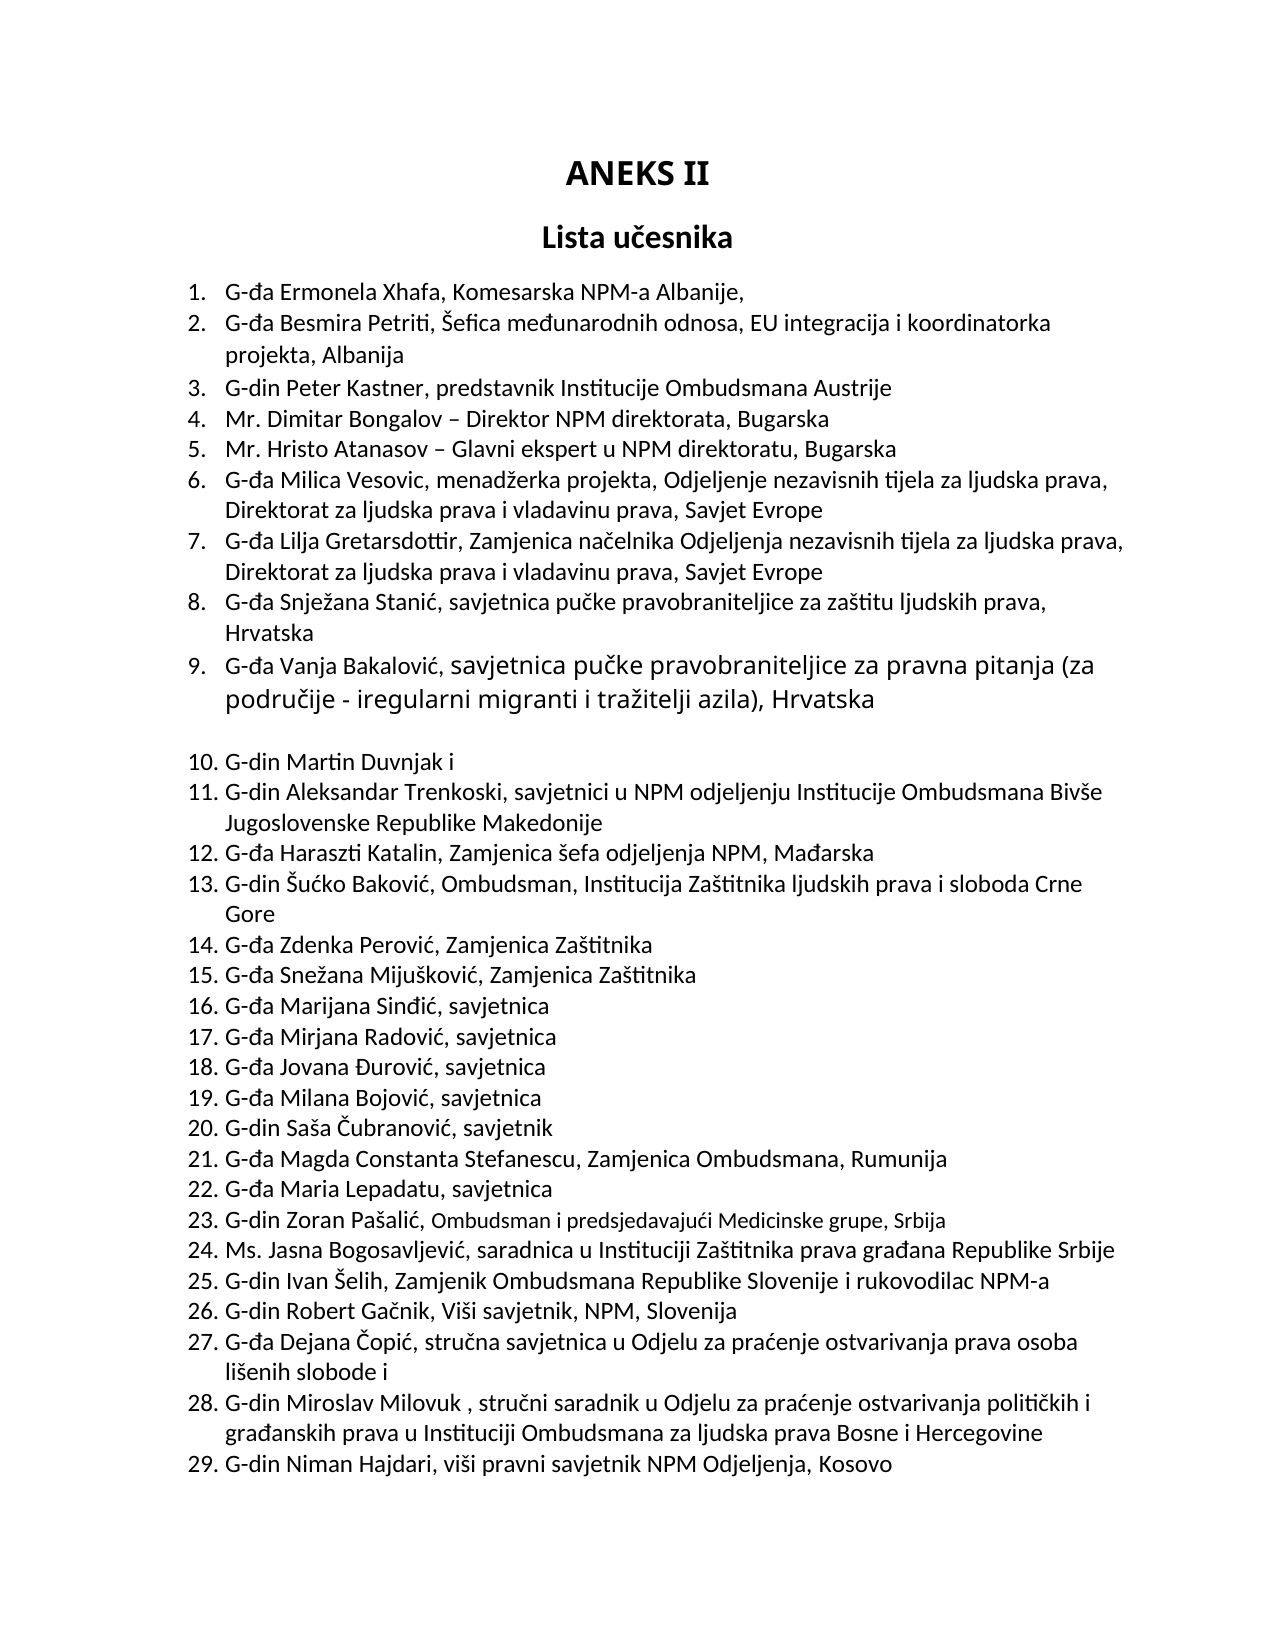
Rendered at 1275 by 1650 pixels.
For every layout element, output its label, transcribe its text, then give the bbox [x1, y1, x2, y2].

list G-đa Lilja Gretarsdottir, Zamjenica načelnika Odjeljenja nezavisnih tijela za ljudska prava, Direktorat za ljudska prava i vladavinu prava, Savjet Evrope [187, 525, 1125, 586]
list G-đa Zdenka Perović, Zamjenica Zaštitnika [187, 929, 1125, 959]
list G-din Aleksandar Trenkoski, savjetnici u NPM odjeljenju Institucije Ombudsmana Bivše Jugoslovenske Republike Makedonije [187, 776, 1125, 837]
list G-đa Ermonela Xhafa, Komesarska NPM-a Albanije, [187, 276, 1125, 307]
list G-đa Snežana Mijušković, Zamjenica Zaštitnika [187, 959, 1125, 990]
list G-din Robert Gačnik, Viši savjetnik, NPM, Slovenija [187, 1295, 1125, 1326]
list G-đa Marijana Sinđić, savjetnica [187, 990, 1125, 1021]
list G-đa Haraszti Katalin, Zamjenica šefa odjeljenja NPM, Mađarska [187, 837, 1125, 868]
list G-din Peter Kastner, predstavnik Institucije Ombudsmana Austrije [187, 373, 1125, 403]
list G-đa Snježana Stanić, savjetnica pučke pravobraniteljice za zaštitu ljudskih prava, Hrvatska [187, 586, 1125, 647]
list Mr. Hristo Atanasov – Glavni ekspert u NPM direktoratu, Bugarska [187, 434, 1125, 464]
list G-đa Magda Constanta Stefanescu, Zamjenica Ombudsmana, Rumunija [187, 1143, 1125, 1173]
list Ms. Jasna Bogosavljević, saradnica u Instituciji Zaštitnika prava građana Republike Srbije [187, 1234, 1125, 1265]
text Lista učesnika [150, 216, 1125, 256]
list G-đa Vanja Bakalović, savjetnica pučke pravobraniteljice za pravna pitanja (za područije - iregularni migranti i tražitelji azila), Hrvatska [187, 647, 1125, 715]
list Mr. Dimitar Bongalov – Direktor NPM direktorata, Bugarska [187, 403, 1125, 434]
list G-đa Milica Vesovic, menadžerka projekta, Odjeljenje nezavisnih tijela za ljudska prava, Direktorat za ljudska prava i vladavinu prava, Savjet Evrope [187, 464, 1125, 525]
list G-din Zoran Pašalić, Ombudsman i predsjedavajući Medicinske grupe, Srbija [187, 1204, 1125, 1234]
list G-din Šućko Baković, Ombudsman, Institucija Zaštitnika ljudskih prava i sloboda Crne Gore [187, 868, 1125, 929]
list G-đa Mirjana Radović, savjetnica [187, 1021, 1125, 1051]
list G-din Miroslav Milovuk , stručni saradnik u Odjelu za praćenje ostvarivanja političkih i građanskih prava u Instituciji Ombudsmana za ljudska prava Bosne i Hercegovine [187, 1387, 1125, 1448]
text ANEKS II [150, 150, 1125, 195]
list G-đa Maria Lepadatu, savjetnica [187, 1173, 1125, 1204]
list G-đa Jovana Đurović, savjetnica [187, 1051, 1125, 1082]
list G-đa Dejana Čopić, stručna savjetnica u Odjelu za praćenje ostvarivanja prava osoba lišenih slobode i [187, 1326, 1125, 1387]
list G-din Ivan Šelih, Zamjenik Ombudsmana Republike Slovenije i rukovodilac NPM-a [187, 1265, 1125, 1295]
list G-đa Milana Bojović, savjetnica [187, 1082, 1125, 1112]
list G-din Martin Duvnjak i [187, 746, 1125, 776]
list G-din Saša Čubranović, savjetnik [187, 1112, 1125, 1143]
list G-din Niman Hajdari, viši pravni savjetnik NPM Odjeljenja, Kosovo [187, 1448, 1125, 1478]
list G-đa Besmira Petriti, Šefica međunarodnih odnosa, EU integracija i koordinatorka projekta, Albanija [187, 307, 1125, 370]
